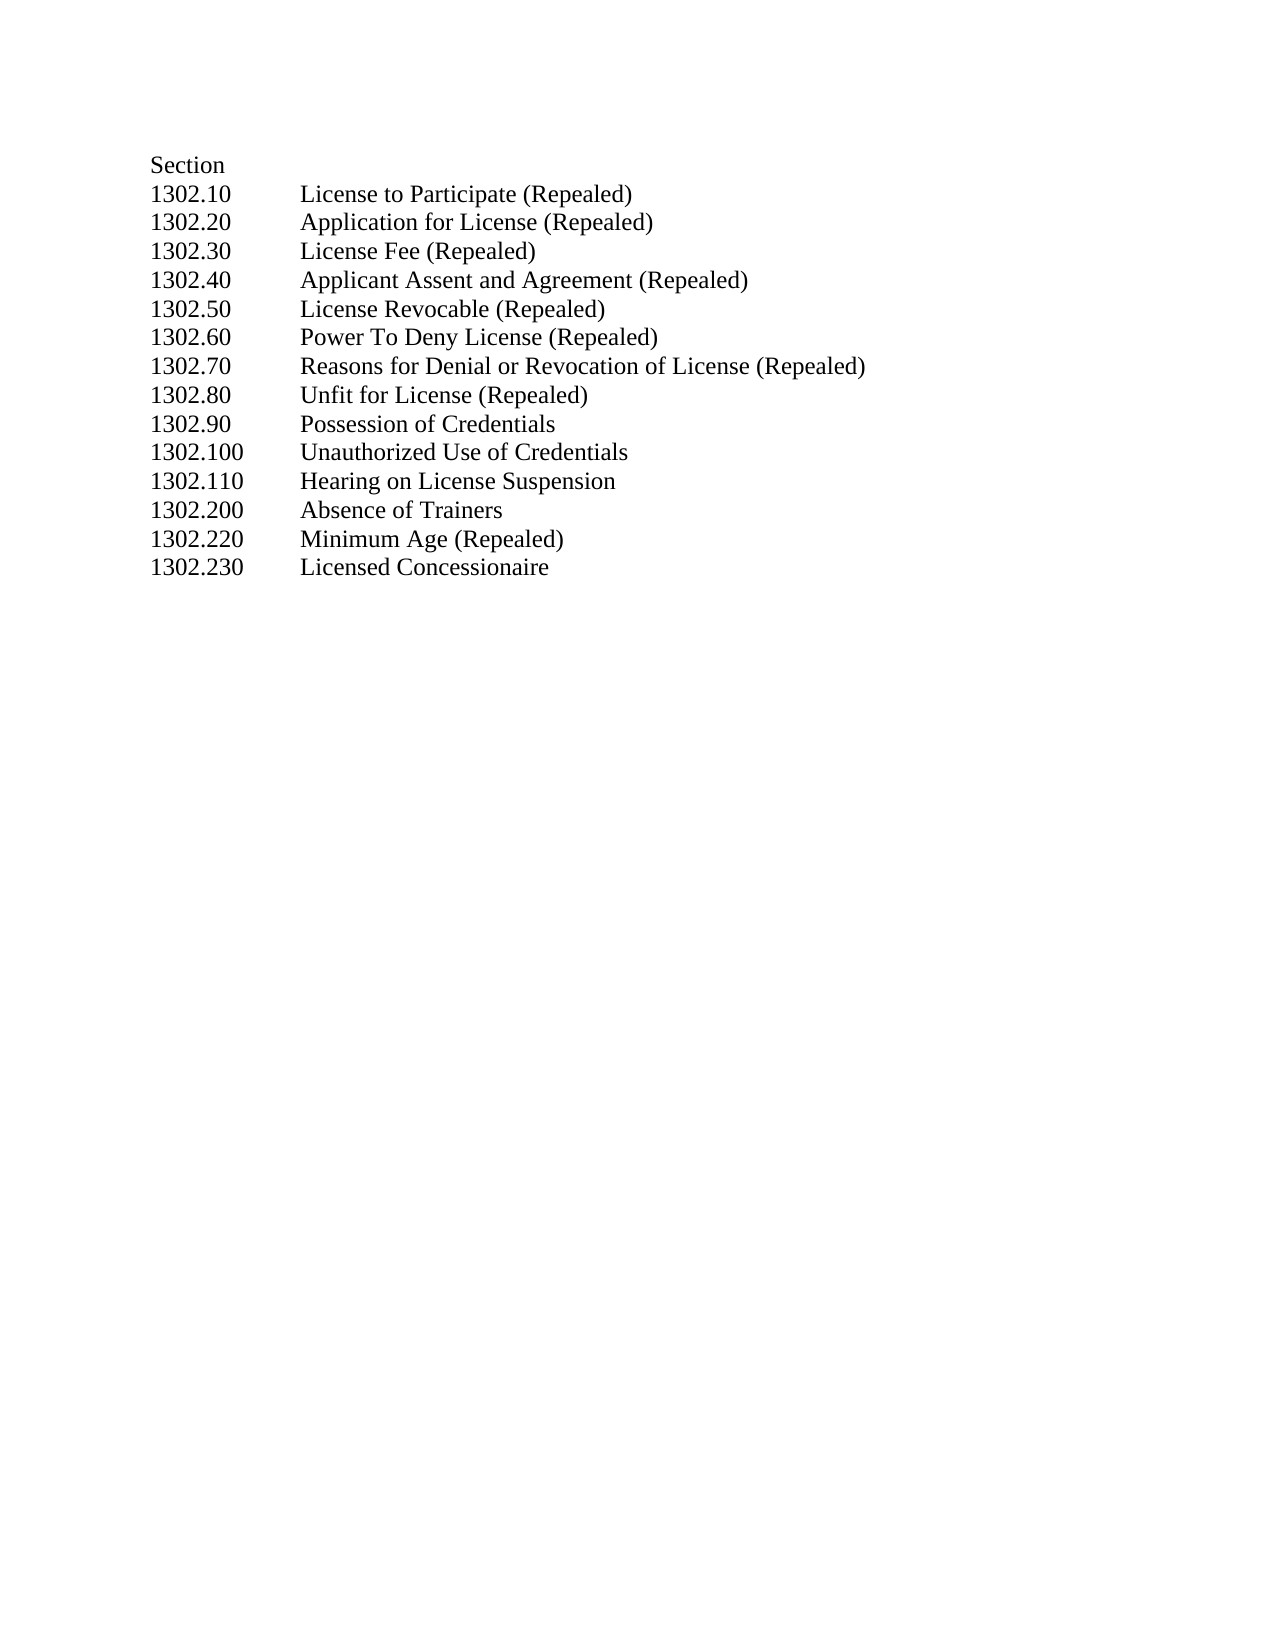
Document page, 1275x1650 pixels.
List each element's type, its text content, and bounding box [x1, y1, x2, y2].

text 1302.110 Hearing on License Suspension [150, 466, 1125, 495]
text 1302.30 License Fee (Repealed) [150, 236, 1125, 265]
text 1302.80 Unfit for License (Repealed) [150, 380, 1125, 409]
text 1302.200 Absence of Trainers [150, 495, 1125, 524]
text 1302.20 Application for License (Repealed) [150, 207, 1125, 236]
text 1302.230 Licensed Concessionaire [150, 552, 1125, 581]
text 1302.70 Reasons for Denial or Revocation of License (Repealed) [150, 351, 1125, 380]
text 1302.100 Unauthorized Use of Credentials [150, 437, 1125, 466]
text 1302.50 License Revocable (Repealed) [150, 294, 1125, 322]
text 1302.60 Power To Deny License (Repealed) [150, 322, 1125, 351]
text 1302.10 License to Participate (Repealed) [150, 179, 1125, 207]
text 1302.90 Possession of Credentials [150, 409, 1125, 437]
text 1302.220 Minimum Age (Repealed) [150, 524, 1125, 552]
text 1302.40 Applicant Assent and Agreement (Repealed) [150, 265, 1125, 294]
text Section [150, 150, 1125, 179]
